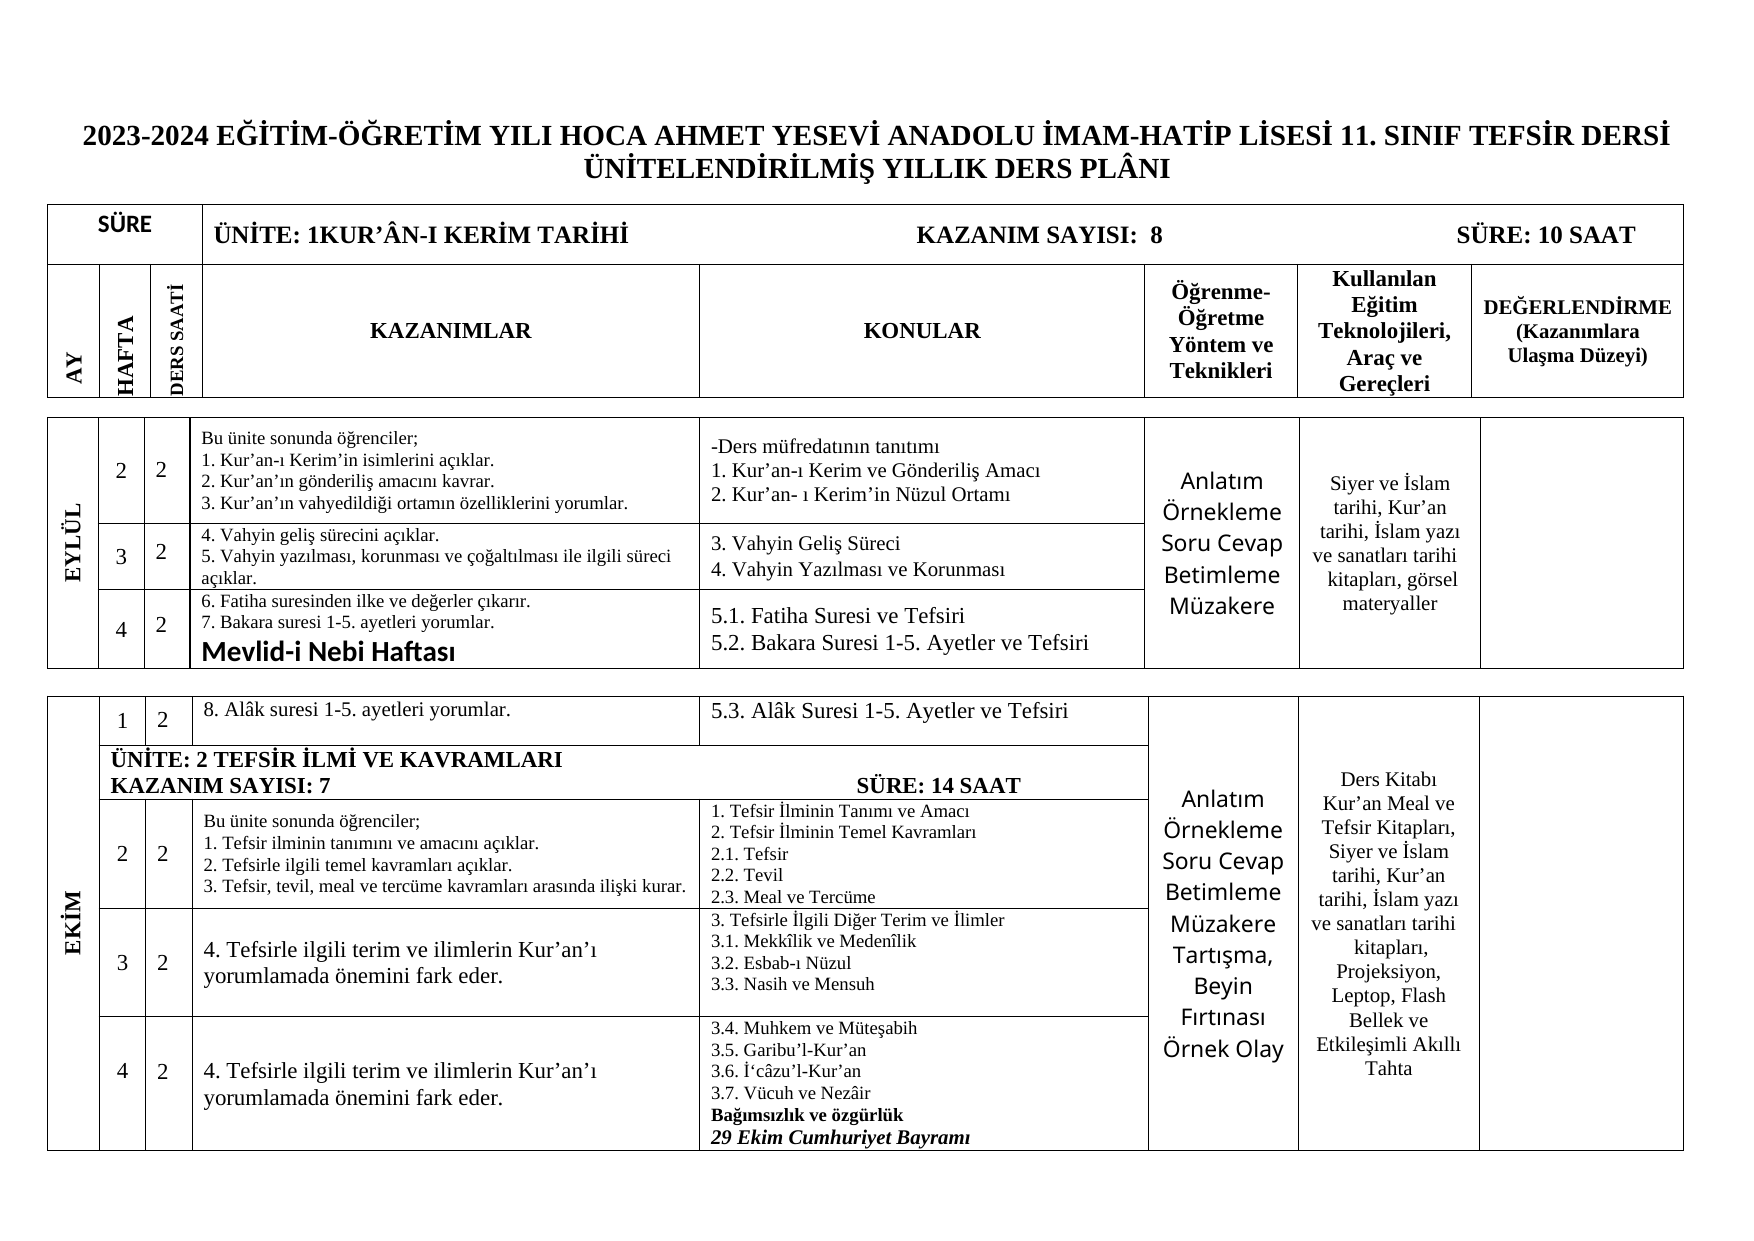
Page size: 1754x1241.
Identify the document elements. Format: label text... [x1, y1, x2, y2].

table_header EYLÜL [48, 418, 98, 668]
table_cell KAZANIMLAR [203, 265, 699, 397]
table_cell DEĞERLENDİRME (Kazanımlara Ulaşma Düzeyi) [1472, 265, 1683, 397]
table_cell ÜNİTE: 2 TEFSİR İLMİ VE KAVRAMLARI KAZANIM SAYISI: 7 SÜRE: 14 SAAT [100, 746, 1148, 798]
table_header 2 [99, 418, 144, 523]
table_header 8. Alâk suresi 1-5. ayetleri yorumlar. [193, 697, 699, 745]
table_header [1481, 418, 1683, 668]
table_cell 4. Tefsirle ilgili terim ve ilimlerin Kur’an’ı yorumlamada önemini fark eder. [193, 909, 699, 1016]
table_cell DERS SAATİ [151, 265, 202, 397]
table_cell 4. Tefsirle ilgili terim ve ilimlerin Kur’an’ı yorumlamada önemini fark eder. [193, 1017, 699, 1150]
table_cell 2 [145, 524, 189, 588]
table_header EKİM [48, 697, 99, 1150]
table_cell 4 [100, 1017, 145, 1150]
table_header 2 [145, 418, 189, 523]
table_cell Kullanılan Eğitim Teknolojileri, Araç ve Gereçleri [1298, 265, 1471, 397]
table_header 2 [146, 697, 192, 745]
table_cell 2 [100, 800, 145, 907]
table_cell 1. Tefsir İlminin Tanımı ve Amacı 2. Tefsir İlminin Temel Kavramları 2.1. Tefsir 2.2. Tevil 2.3. Meal ve Tercüme [700, 800, 1148, 907]
table_header 5.3. Alâk Suresi 1-5. Ayetler ve Tefsiri [700, 697, 1148, 745]
table_header [1480, 697, 1683, 1150]
table_cell AY [48, 265, 99, 397]
table_cell 2 [145, 590, 189, 668]
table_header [1149, 697, 1298, 1150]
table_cell 2 [146, 909, 192, 1016]
table_cell 4 [99, 590, 144, 668]
table_cell 3. Vahyin Geliş Süreci 4. Vahyin Yazılması ve Korunması [700, 524, 1144, 588]
table_cell 4. Vahyin geliş sürecini açıklar. 5. Vahyin yazılması, korunması ve çoğaltılması ile ilgili süreci açıklar. [191, 524, 699, 588]
table_cell 3 [99, 524, 144, 588]
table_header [1299, 697, 1479, 1150]
table_header Siyer ve İslam tarihi, Kur’an tarihi, İslam yazı ve sanatları tarihi kitapları, görsel materyaller [1300, 418, 1480, 668]
table_cell 6. Fatiha suresinden ilke ve değerler çıkarır. 7. Bakara suresi 1-5. ayetleri yorumlar. Mevlid-i Nebi Haftası [191, 590, 699, 668]
table_cell 2 [146, 1017, 192, 1150]
table_cell 3. Tefsirle İlgili Diğer Terim ve İlimler 3.1. Mekkîlik ve Medenîlik 3.2. Esbab-ı Nüzul 3.3. Nasih ve Mensuh [700, 909, 1148, 1016]
table_cell KONULAR [700, 265, 1144, 397]
table_header Anlatım Örnekleme Soru Cevap Betimleme Müzakere [1145, 418, 1299, 668]
table_cell 3.4. Muhkem ve Müteşabih 3.5. Garibu’l-Kur’an 3.6. İ‘câzu’l-Kur’an 3.7. Vücuh ve Nezâir Bağımsızlık ve özgürlük 29 Ekim Cumhuriyet Bayramı [700, 1017, 1148, 1150]
table_cell Öğrenme-Öğretme Yöntem ve Teknikleri [1145, 265, 1297, 397]
table_cell 3 [100, 909, 145, 1016]
table_cell 2 [146, 800, 192, 907]
table_cell HAFTA [100, 265, 150, 397]
table_cell Bu ünite sonunda öğrenciler; 1. Tefsir ilminin tanımını ve amacını açıklar. 2. Tefsirle ilgili temel kavramları açıklar. 3. Tefsir, tevil, meal ve tercüme kavramları arasında ilişki kurar. [193, 800, 699, 907]
table_header SÜRE [48, 205, 202, 264]
text 2023-2024 EĞİTİM-ÖĞRETİM YILI HOCA AHMET YESEVİ ANADOLU İMAM-HATİP LİSESİ 11. SINIF TEFSİR DERSİ ÜNİTELENDİRİLMİŞ YILLIK DERS PLÂNI [59, 118, 1695, 185]
table_header Bu ünite sonunda öğrenciler; 1. Kur’an-ı Kerim’in isimlerini açıklar. 2. Kur’an’ın gönderiliş amacını kavrar. 3. Kur’an’ın vahyedildiği ortamın özelliklerini yorumlar. [191, 418, 699, 523]
table_header ÜNİTE: 1KUR’ÂN-I KERİM TARİHİ KAZANIM SAYISI: 8 SÜRE: 10 SAAT [203, 205, 1683, 264]
table_header -Ders müfredatının tanıtımı 1. Kur’an-ı Kerim ve Gönderiliş Amacı 2. Kur’an- ı Kerim’in Nüzul Ortamı [700, 418, 1144, 523]
table_header 1 [100, 697, 145, 745]
table_cell 5.1. Fatiha Suresi ve Tefsiri 5.2. Bakara Suresi 1-5. Ayetler ve Tefsiri [700, 590, 1144, 668]
